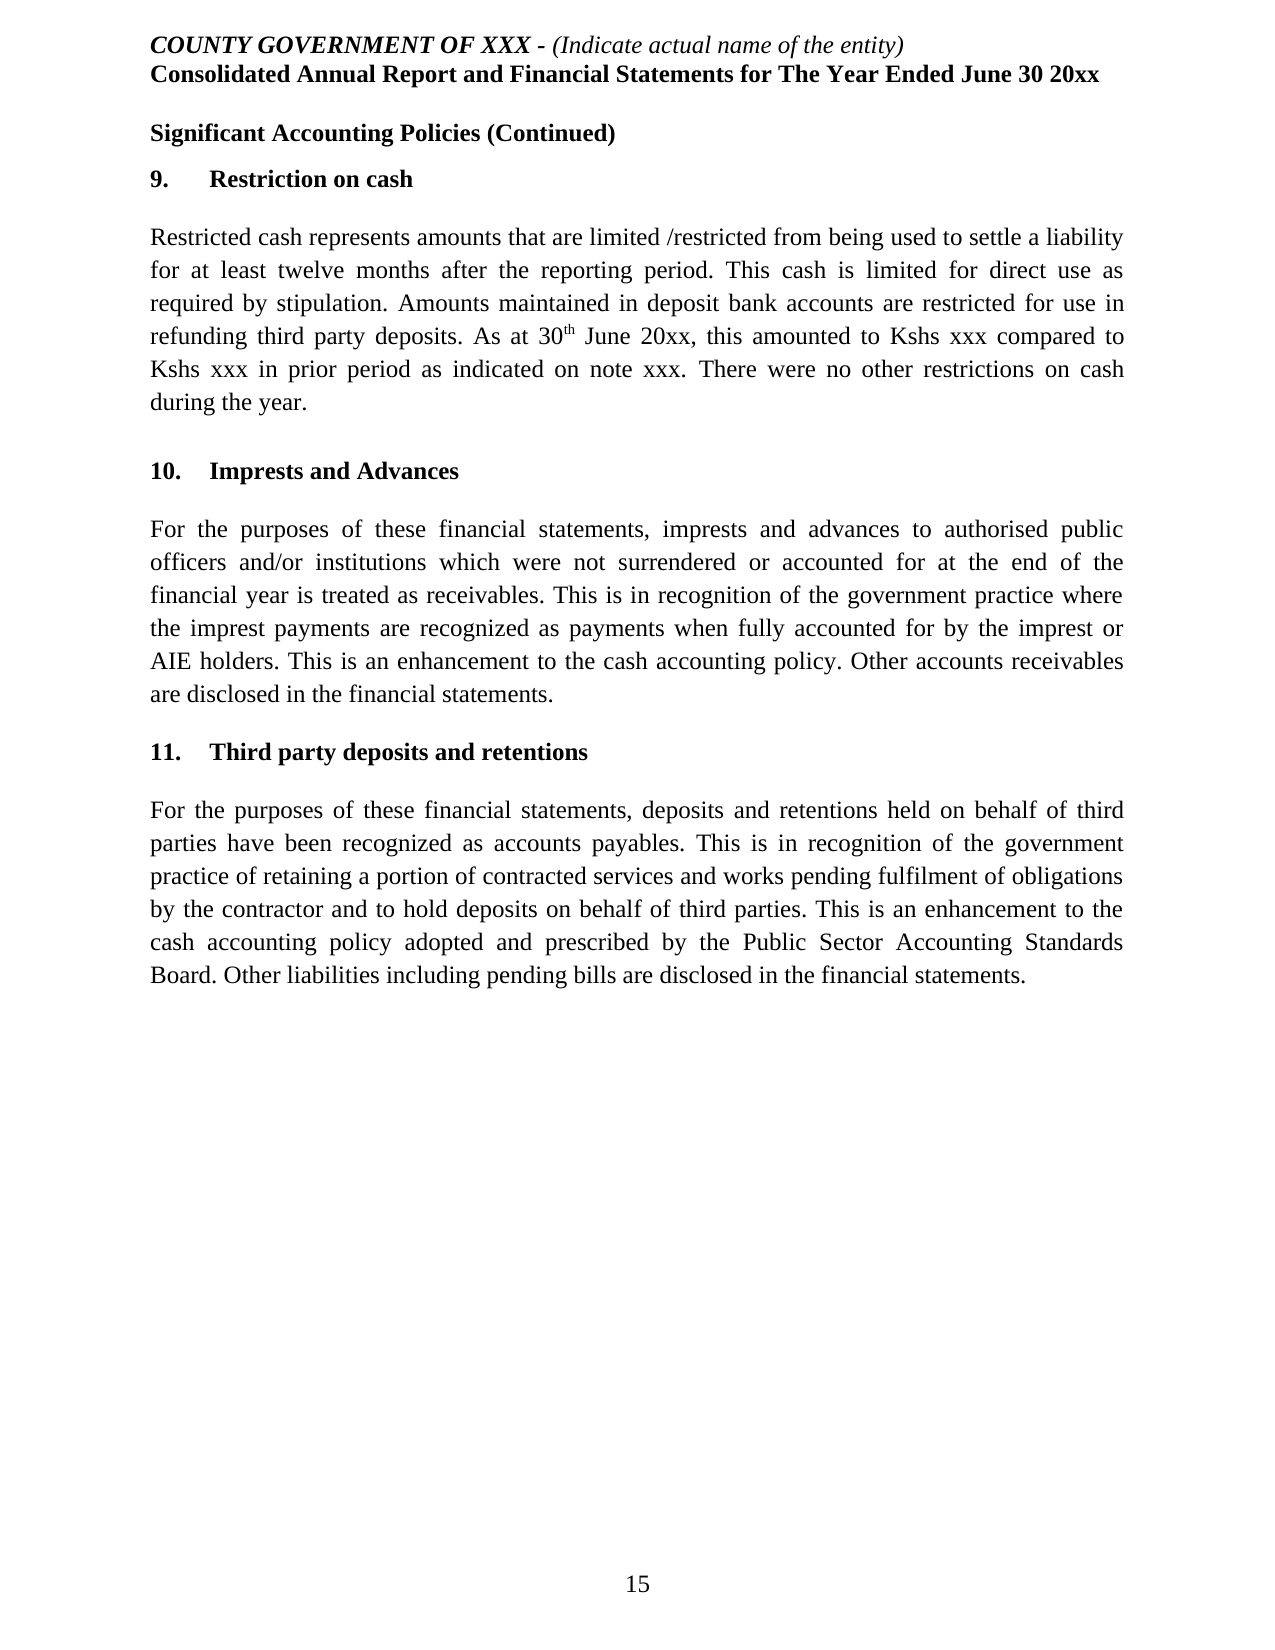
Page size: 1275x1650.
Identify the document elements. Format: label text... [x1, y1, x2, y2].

list Third party deposits and retentions [150, 737, 1125, 766]
text Restricted cash represents amounts that are limited /restricted from being used to settle a liability for at least twelve months after the reporting period. This cash is limited for direct use as required by stipulation. Amounts maintained in deposit bank accounts are restricted for use in refunding third party deposits. As at 30th June 20xx, this amounted to Kshs xxx compared to Kshs xxx in prior period as indicated on note xxx. There were no other restrictions on cash during the year. [150, 222, 1125, 416]
text Significant Accounting Policies (Continued) [150, 118, 1125, 147]
list Imprests and Advances [150, 456, 1125, 484]
text For the purposes of these financial statements, deposits and retentions held on behalf of third parties have been recognized as accounts payables. This is in recognition of the government practice of retaining a portion of contracted services and works pending fulfilment of obligations by the contractor and to hold deposits on behalf of third parties. This is an enhancement to the cash accounting policy adopted and prescribed by the Public Sector Accounting Standards Board. Other liabilities including pending bills are disclosed in the financial statements. [150, 795, 1125, 989]
list Restriction on cash [150, 164, 1125, 192]
text For the purposes of these financial statements, imprests and advances to authorised public officers and/or institutions which were not surrendered or accounted for at the end of the financial year is treated as receivables. This is in recognition of the government practice where the imprest payments are recognized as payments when fully accounted for by the imprest or AIE holders. This is an enhancement to the cash accounting policy. Other accounts receivables are disclosed in the financial statements. [150, 514, 1125, 708]
